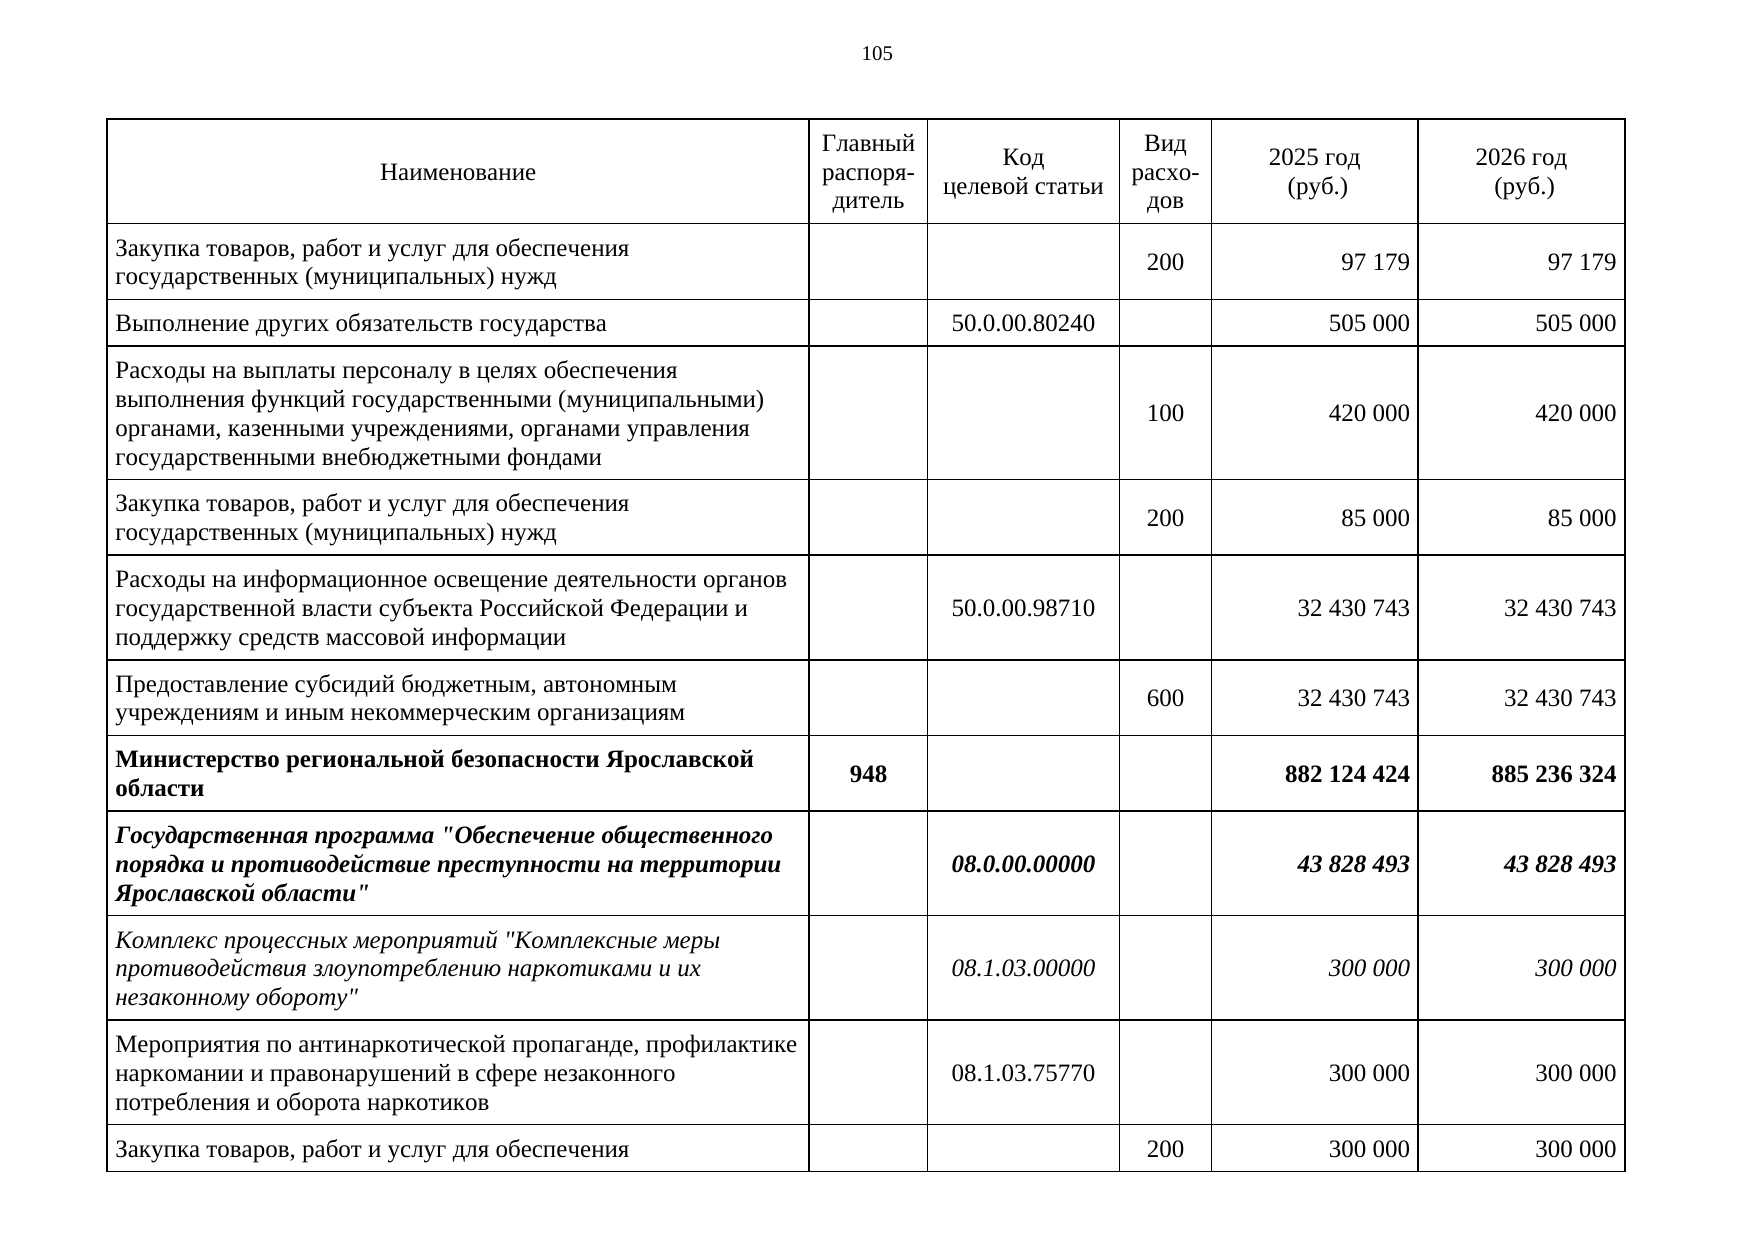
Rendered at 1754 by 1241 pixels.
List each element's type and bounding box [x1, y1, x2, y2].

table_header [1120, 120, 1211, 223]
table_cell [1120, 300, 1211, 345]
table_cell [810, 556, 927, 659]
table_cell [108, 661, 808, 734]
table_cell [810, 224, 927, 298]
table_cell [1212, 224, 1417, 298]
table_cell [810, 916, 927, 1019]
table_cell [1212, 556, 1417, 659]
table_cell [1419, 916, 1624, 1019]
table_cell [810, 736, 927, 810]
table_header [1419, 120, 1624, 223]
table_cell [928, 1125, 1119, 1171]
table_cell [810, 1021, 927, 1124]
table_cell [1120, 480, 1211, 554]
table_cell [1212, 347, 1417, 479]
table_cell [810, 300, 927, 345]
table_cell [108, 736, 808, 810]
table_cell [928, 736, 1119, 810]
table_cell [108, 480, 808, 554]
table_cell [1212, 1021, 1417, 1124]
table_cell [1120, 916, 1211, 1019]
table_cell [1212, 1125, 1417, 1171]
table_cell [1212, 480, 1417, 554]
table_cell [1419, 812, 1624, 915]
table_header [810, 120, 927, 223]
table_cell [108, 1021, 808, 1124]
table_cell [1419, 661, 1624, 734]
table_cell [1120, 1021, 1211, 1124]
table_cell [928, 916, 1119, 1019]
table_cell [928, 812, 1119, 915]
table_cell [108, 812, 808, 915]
table_header [108, 120, 808, 223]
table_header [928, 120, 1119, 223]
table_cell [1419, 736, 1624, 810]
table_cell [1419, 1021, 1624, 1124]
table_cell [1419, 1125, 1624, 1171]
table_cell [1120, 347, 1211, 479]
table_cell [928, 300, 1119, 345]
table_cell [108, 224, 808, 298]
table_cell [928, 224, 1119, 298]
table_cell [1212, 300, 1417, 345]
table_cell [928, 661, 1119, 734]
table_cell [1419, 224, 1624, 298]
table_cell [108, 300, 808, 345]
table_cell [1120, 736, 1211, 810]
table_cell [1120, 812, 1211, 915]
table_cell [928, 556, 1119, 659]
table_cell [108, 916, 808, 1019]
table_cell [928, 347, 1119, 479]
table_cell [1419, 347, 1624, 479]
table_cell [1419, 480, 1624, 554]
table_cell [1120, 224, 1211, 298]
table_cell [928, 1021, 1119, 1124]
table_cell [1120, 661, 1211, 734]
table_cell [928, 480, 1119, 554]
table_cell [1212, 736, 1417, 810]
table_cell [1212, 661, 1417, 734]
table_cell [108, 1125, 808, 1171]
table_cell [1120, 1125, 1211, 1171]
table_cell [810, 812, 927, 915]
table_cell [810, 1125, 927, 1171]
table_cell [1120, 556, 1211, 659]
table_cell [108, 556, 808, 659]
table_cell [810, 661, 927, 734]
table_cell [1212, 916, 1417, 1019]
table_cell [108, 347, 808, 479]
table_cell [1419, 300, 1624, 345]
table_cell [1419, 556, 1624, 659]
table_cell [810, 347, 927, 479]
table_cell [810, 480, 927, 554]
table_header [1212, 120, 1417, 223]
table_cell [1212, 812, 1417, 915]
